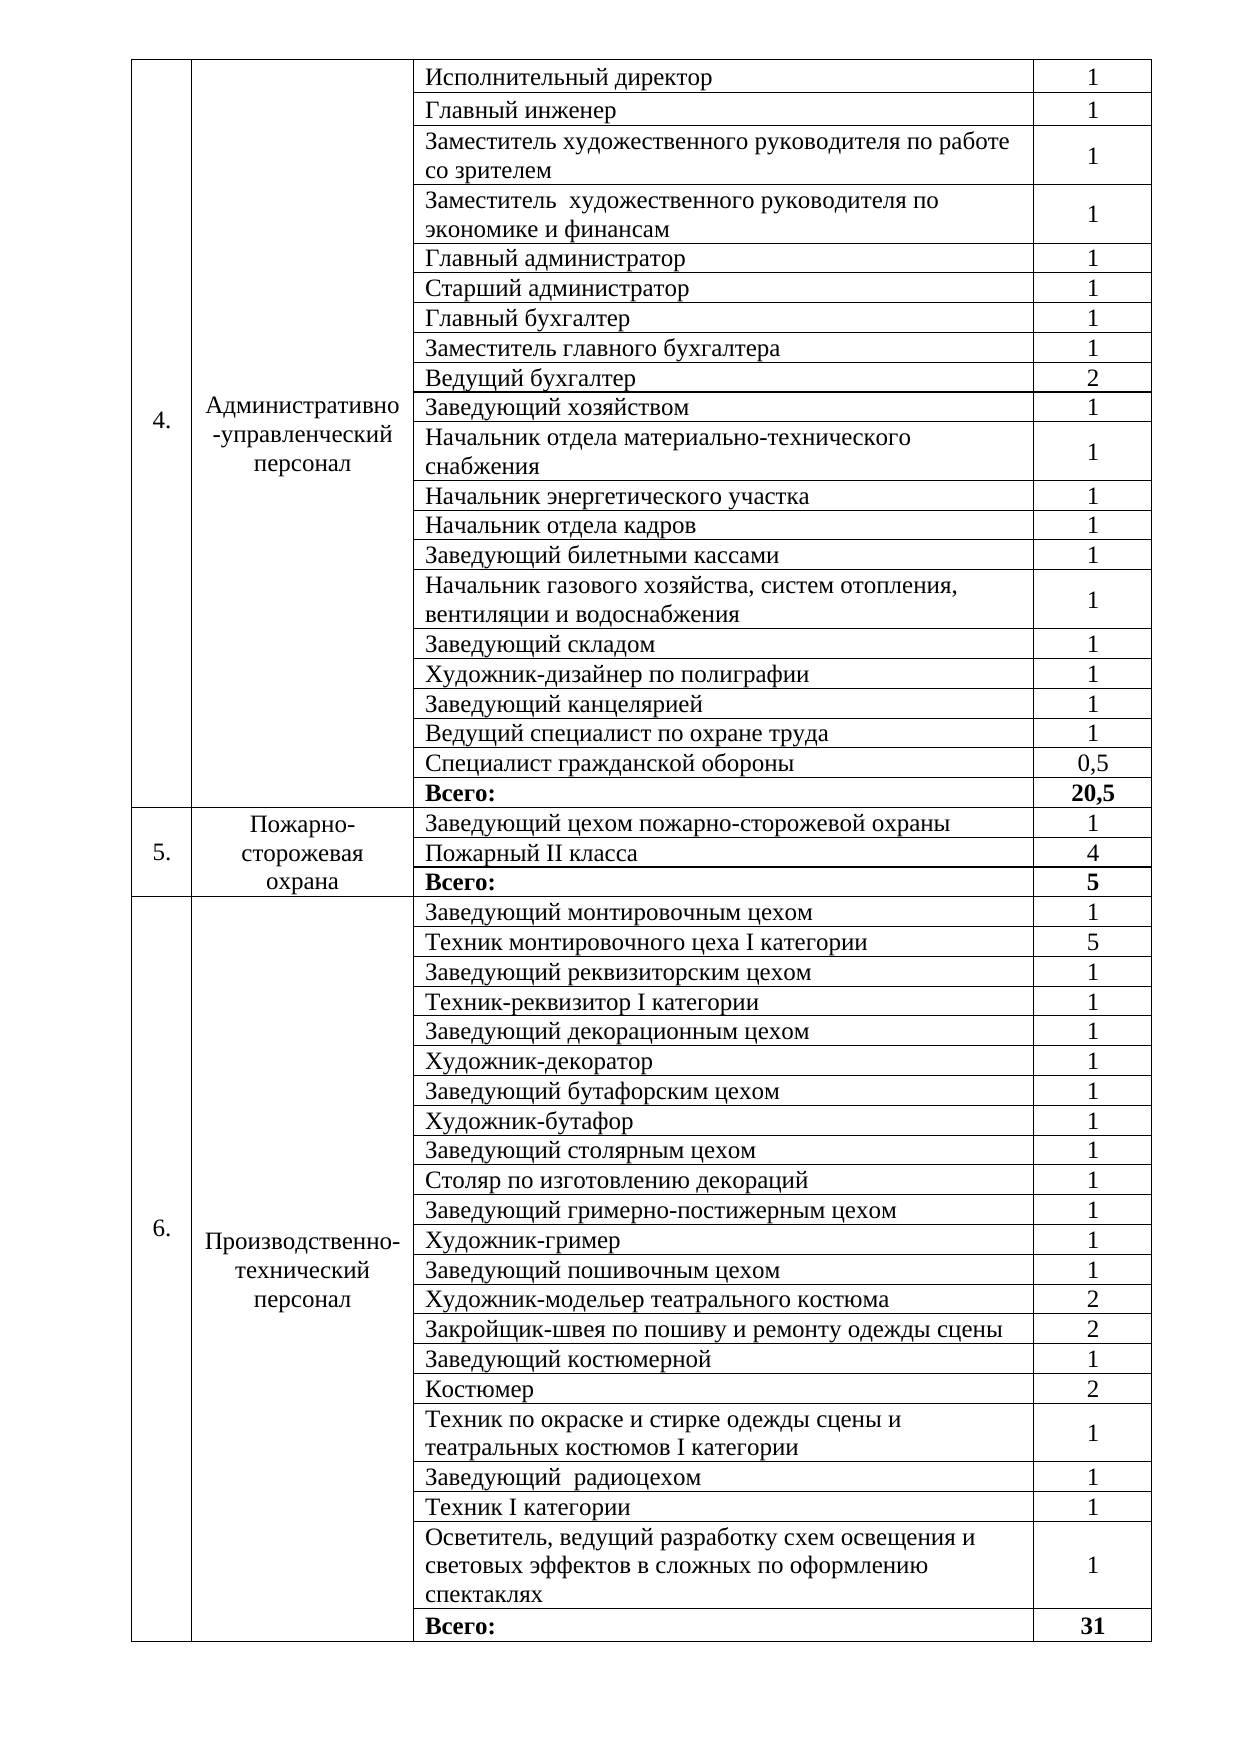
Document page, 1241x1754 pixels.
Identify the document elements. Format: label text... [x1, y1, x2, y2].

table_cell Старший администратор [414, 273, 1033, 302]
table_cell Пожарно-сторожевая охрана [192, 808, 413, 896]
table_cell Заведующий хозяйством [414, 393, 1033, 421]
table_cell 20,5 [1034, 778, 1151, 807]
table_cell Закройщик-швея по пошиву и ремонту одежды сцены [414, 1314, 1033, 1343]
table_cell 1 [1034, 185, 1151, 242]
table_cell 2 [1034, 1285, 1151, 1313]
table_cell Художник-гример [414, 1225, 1033, 1254]
table_cell 1 [1034, 1522, 1151, 1608]
table_cell Исполнительный директор [414, 60, 1033, 92]
table_cell 1 [1034, 570, 1151, 628]
table_cell Костюмер [414, 1374, 1033, 1403]
table_cell 1 [1034, 629, 1151, 658]
table_cell 5. [132, 808, 191, 896]
table_cell Начальник отдела материально-технического снабжения [414, 422, 1033, 480]
table_cell 1 [1034, 393, 1151, 421]
table_cell 1 [1034, 481, 1151, 509]
table_cell Техник по окраске и стирке одежды сцены и театральных костюмов I категории [414, 1404, 1033, 1461]
table_cell Техник I категории [414, 1492, 1033, 1521]
table_cell 1 [1034, 719, 1151, 747]
table_cell Художник-дизайнер по полиграфии [414, 659, 1033, 688]
table_cell Техник монтировочного цеха I категории [414, 927, 1033, 956]
table_cell Ведущий специалист по охране труда [414, 719, 1033, 747]
table_cell Пожарный II класса [414, 838, 1033, 866]
table_cell 31 [1034, 1609, 1151, 1641]
table_cell 1 [1034, 1076, 1151, 1105]
table_cell Заместитель художественного руководителя по экономике и финансам [414, 185, 1033, 242]
table_cell 1 [1034, 1462, 1151, 1491]
table_cell Заведующий складом [414, 629, 1033, 658]
table_cell 1 [1034, 511, 1151, 539]
table_cell 1 [1034, 897, 1151, 926]
table_cell 1 [1034, 1106, 1151, 1134]
table_cell Заведующий бутафорским цехом [414, 1076, 1033, 1105]
table_cell 1 [1034, 1404, 1151, 1461]
table_cell Начальник отдела кадров [414, 511, 1033, 539]
table_cell Столяр по изготовлению декораций [414, 1165, 1033, 1194]
table_cell Специалист гражданской обороны [414, 748, 1033, 777]
table_cell 1 [1034, 244, 1151, 272]
table_cell 1 [1034, 1165, 1151, 1194]
table_cell Производственно-технический персонал [192, 897, 413, 1641]
table_cell 1 [1034, 808, 1151, 837]
table_cell Заведующий реквизиторским цехом [414, 957, 1033, 986]
table_cell Начальник газового хозяйства, систем отопления, вентиляции и водоснабжения [414, 570, 1033, 628]
table_cell 1 [1034, 1046, 1151, 1075]
table_cell 1 [1034, 659, 1151, 688]
table_cell Ведущий бухгалтер [414, 363, 1033, 391]
table_cell 6. [132, 897, 191, 1641]
table_cell 1 [1034, 126, 1151, 184]
table_cell 1 [1034, 273, 1151, 302]
table_cell 5 [1034, 868, 1151, 896]
table_cell 2 [1034, 1374, 1151, 1403]
table_cell Заведующий костюмерной [414, 1344, 1033, 1373]
table_cell 1 [1034, 93, 1151, 125]
table_cell Заведующий монтировочным цехом [414, 897, 1033, 926]
table_cell 1 [1034, 1136, 1151, 1164]
table_cell Заведующий гримерно-постижерным цехом [414, 1195, 1033, 1224]
table_cell 5 [1034, 927, 1151, 956]
table_cell Главный бухгалтер [414, 303, 1033, 332]
table_cell 1 [1034, 1344, 1151, 1373]
table_cell 1 [1034, 957, 1151, 986]
table_cell Всего: [414, 778, 1033, 807]
table_cell Художник-бутафор [414, 1106, 1033, 1134]
table_cell 1 [1034, 303, 1151, 332]
table_cell 1 [1034, 1492, 1151, 1521]
table_cell 2 [1034, 363, 1151, 391]
table_cell Заведующий канцелярией [414, 689, 1033, 717]
table_cell 1 [1034, 689, 1151, 717]
table_cell 1 [1034, 1195, 1151, 1224]
table_cell Заместитель художественного руководителя по работе со зрителем [414, 126, 1033, 184]
table_cell 1 [1034, 422, 1151, 480]
table_cell Осветитель, ведущий разработку схем освещения и световых эффектов в сложных по оформлению спектаклях [414, 1522, 1033, 1608]
table_cell Художник-декоратор [414, 1046, 1033, 1075]
table_cell Административно-управленческий персонал [192, 60, 413, 807]
table_cell Главный администратор [414, 244, 1033, 272]
table_cell Техник-реквизитор I категории [414, 987, 1033, 1015]
table_cell Заведующий билетными кассами [414, 540, 1033, 569]
table_cell Заведующий декорационным цехом [414, 1016, 1033, 1045]
table_cell Главный инженер [414, 93, 1033, 125]
table_cell 4 [1034, 838, 1151, 866]
table_cell Всего: [414, 868, 1033, 896]
table_cell Начальник энергетического участка [414, 481, 1033, 509]
table_cell 1 [1034, 1016, 1151, 1045]
table_cell Заведующий пошивочным цехом [414, 1255, 1033, 1283]
table_cell 1 [1034, 333, 1151, 362]
table_cell 4. [132, 60, 191, 807]
table_cell 1 [1034, 60, 1151, 92]
table_cell 2 [1034, 1314, 1151, 1343]
table_cell 1 [1034, 1225, 1151, 1254]
table_cell Всего: [414, 1609, 1033, 1641]
table_cell 1 [1034, 1255, 1151, 1283]
table_cell 1 [1034, 540, 1151, 569]
table_cell Заведующий радиоцехом [414, 1462, 1033, 1491]
table_cell Заведующий цехом пожарно-сторожевой охраны [414, 808, 1033, 837]
table_cell Заведующий столярным цехом [414, 1136, 1033, 1164]
table_cell 1 [1034, 987, 1151, 1015]
table_cell Заместитель главного бухгалтера [414, 333, 1033, 362]
table_cell 0,5 [1034, 748, 1151, 777]
table_cell Художник-модельер театрального костюма [414, 1285, 1033, 1313]
